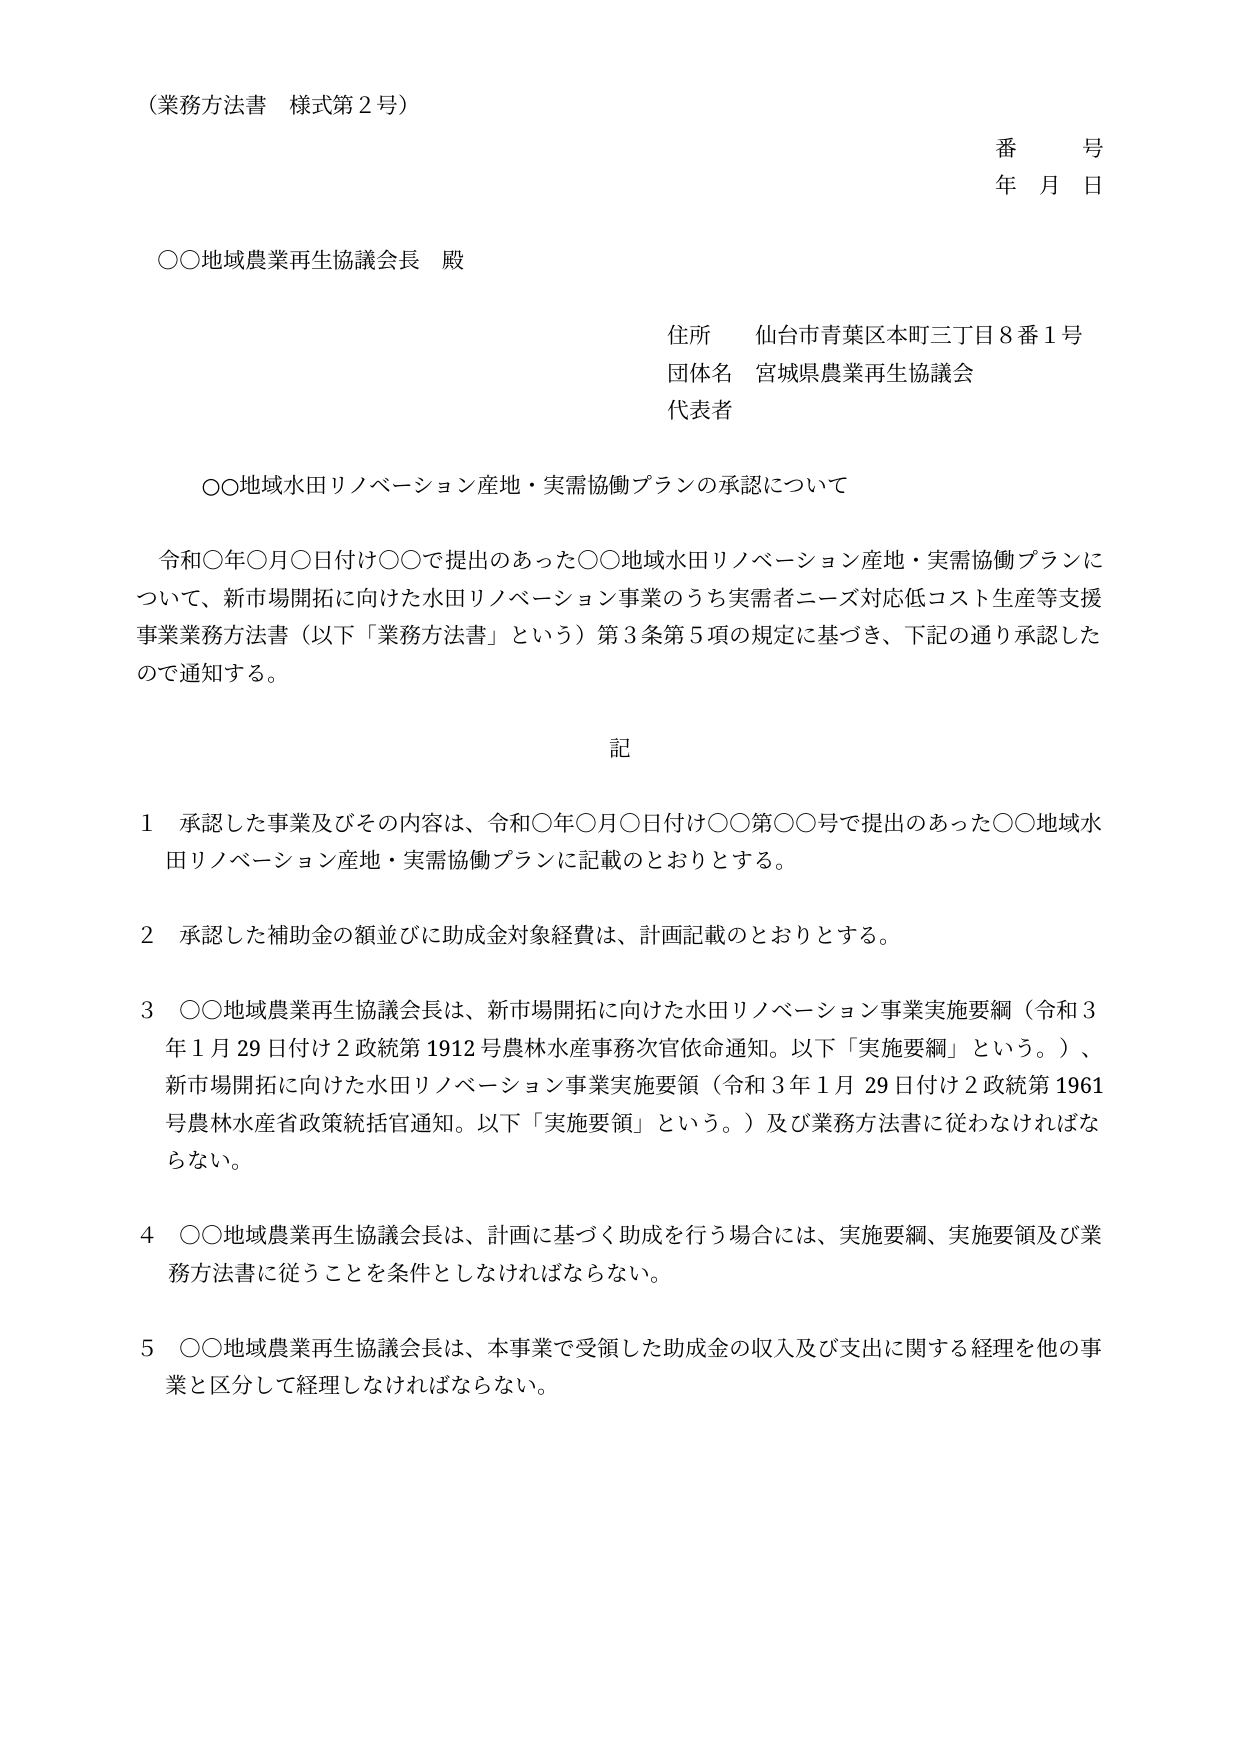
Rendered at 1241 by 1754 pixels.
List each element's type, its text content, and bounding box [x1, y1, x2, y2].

text ４ ○○地域農業再生協議会長は、計画に基づく助成を行う場合には、実施要綱、実施要領及び業務方法書に従うことを条件としなければならない。 [136, 1215, 1104, 1290]
text 住所 仙台市青葉区本町三丁目８番１号 [667, 315, 1104, 353]
text 代表者 [667, 390, 1104, 428]
text 令和○年○月○日付け○○で提出のあった○○地域水田リノベーション産地・実需協働プランについて、新市場開拓に向けた水田リノベーション事業のうち実需者ニーズ対応低コスト生産等支援事業業務方法書（以下「業務方法書」という）第３条第５項の規定に基づき、下記の通り承認したので通知する。 [136, 540, 1104, 690]
text 年 月 日 [136, 165, 1104, 203]
text ○○地域水田リノベーション産地・実需協働プランの承認について [136, 465, 1104, 503]
text １ 承認した事業及びその内容は、令和○年○月○日付け○○第○○号で提出のあった○○地域水田リノベーション産地・実需協働プランに記載のとおりとする。 [136, 803, 1104, 878]
text ５ ○○地域農業再生協議会長は、本事業で受領した助成金の収入及び支出に関する経理を他の事業と区分して経理しなければならない。 [136, 1328, 1104, 1403]
subtitle 記 [136, 728, 1104, 765]
text ２ 承認した補助金の額並びに助成金対象経費は、計画記載のとおりとする。 [136, 915, 1104, 953]
text ３ ○○地域農業再生協議会長は、新市場開拓に向けた水田リノベーション事業実施要綱（令和３年１月29日付け２政統第1912号農林水産事務次官依命通知。以下「実施要綱」という。）、新市場開拓に向けた水田リノベーション事業実施要領（令和３年１月29日付け２政統第1961号農林水産省政策統括官通知。以下「実施要領」という。）及び業務方法書に従わなければならない。 [136, 990, 1104, 1178]
text 番 号 [136, 128, 1104, 165]
text ○○地域農業再生協議会長 殿 [136, 240, 1104, 278]
text 団体名 宮城県農業再生協議会 [667, 353, 1104, 390]
